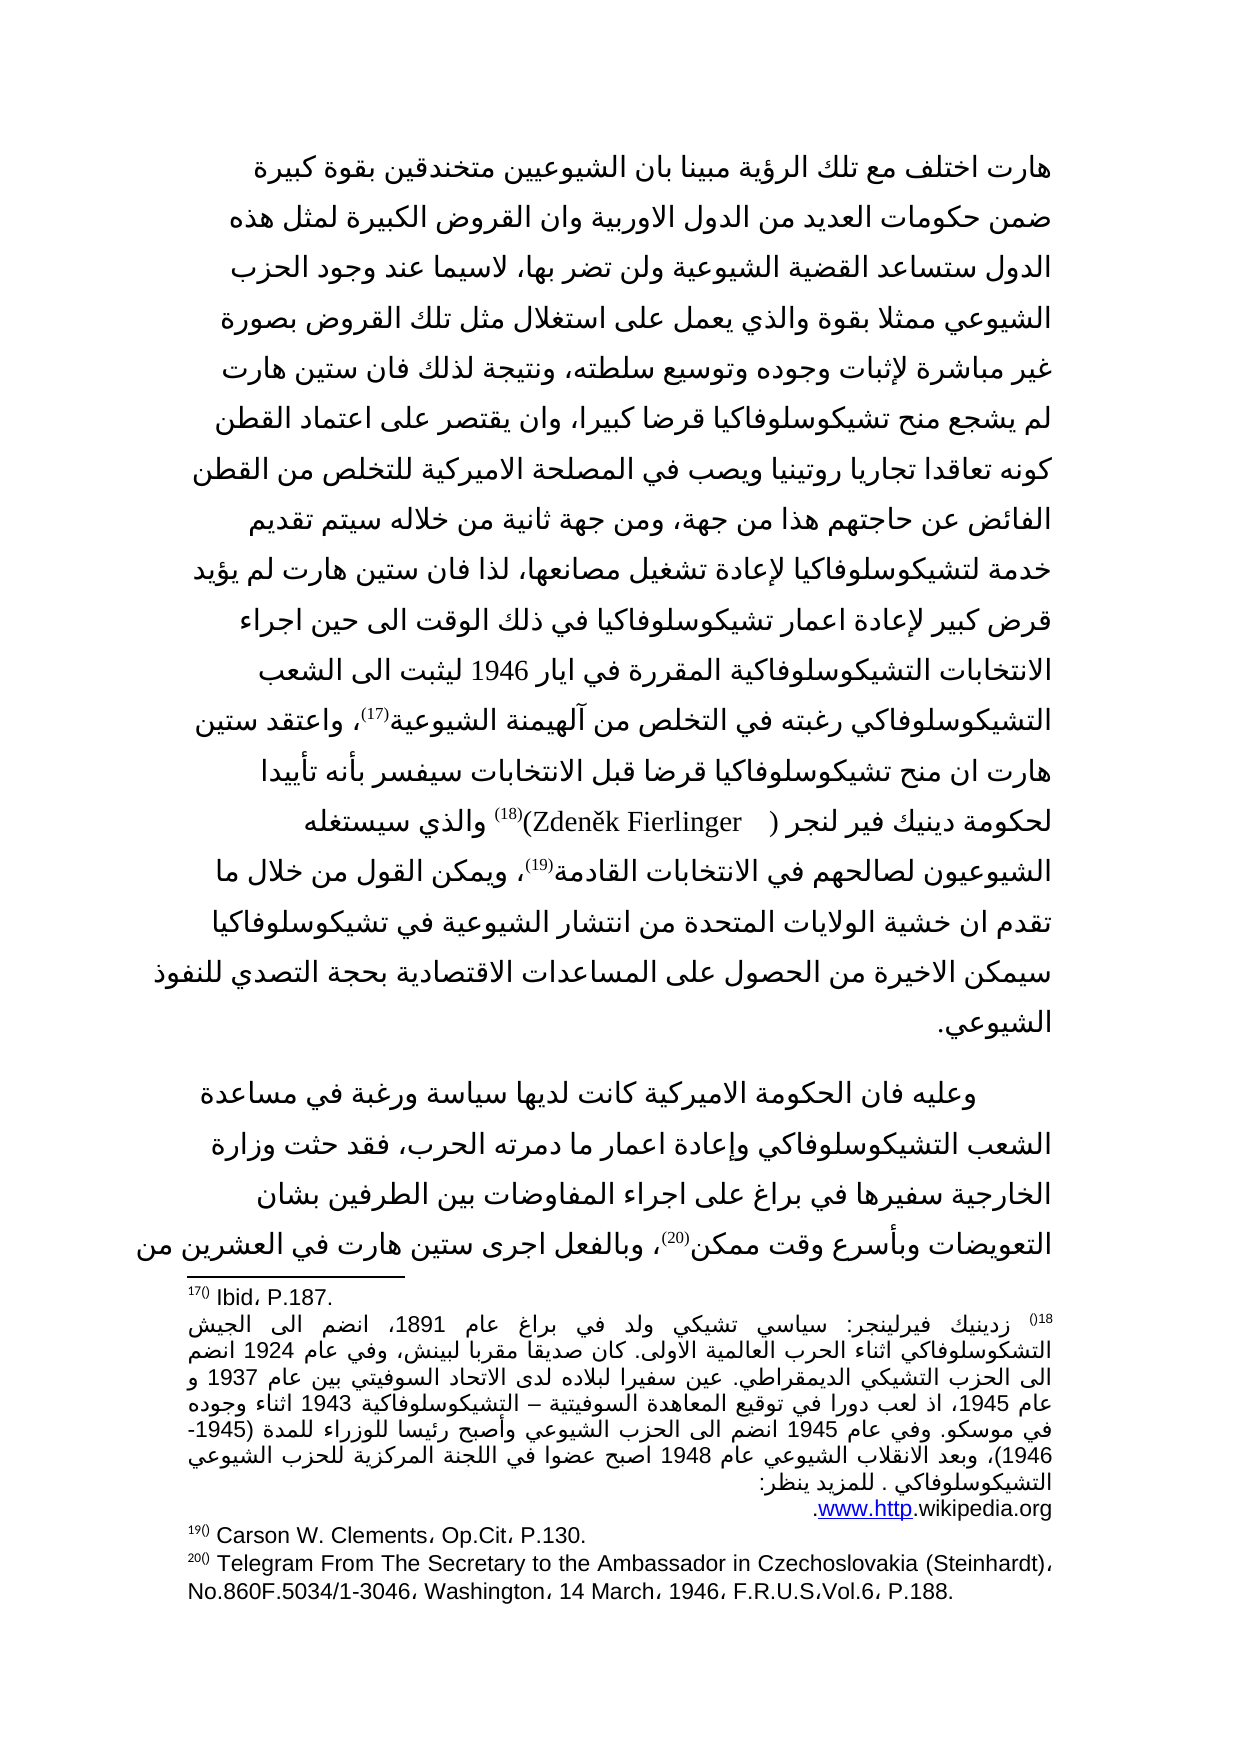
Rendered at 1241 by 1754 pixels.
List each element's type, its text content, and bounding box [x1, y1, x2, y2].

text وعلى الرغم من رؤية الدوائر الاميركية بان القروض والمساعدات الاميركية للدول الاوربية تساعد في كبح انتشار الشيوعية، الا ان ستين هارت اختلف مع تلك الرؤية مبينا بان الشيوعيين متخندقين بقوة كبيرة ضمن حكومات العديد من الدول الاوربية وان القروض الكبيرة لمثل هذه الدول ستساعد القضية الشيوعية ولن تضر بها، لاسيما عند وجود الحزب الشيوعي ممثلا بقوة والذي يعمل على استغلال مثل تلك القروض بصورة غير مباشرة لإثبات وجوده وتوسيع سلطته، ونتيجة لذلك فان ستين هارت لم يشجع منح تشيكوسلوفاكيا قرضا كبيرا، وان يقتصر على اعتماد القطن كونه تعاقدا تجاريا روتينيا ويصب في المصلحة الاميركية للتخلص من القطن الفائض عن حاجتهم هذا من جهة، ومن جهة ثانية من خلاله سيتم تقديم خدمة لتشيكوسلوفاكيا لإعادة تشغيل مصانعها، لذا فان ستين هارت لم يؤيد قرض كبير لإعادة اعمار تشيكوسلوفاكيا في ذلك الوقت الى حين اجراء الانتخابات التشيكوسلوفاكية المقررة في ايار 1946 ليثبت الى الشعب التشيكوسلوفاكي رغبته في التخلص من آلهيمنة الشيوعية()، واعتقد ستين هارت ان منح تشيكوسلوفاكيا قرضا قبل الانتخابات سيفسر بأنه تأييدا لحكومة دينيك فير لنجر (Zdeněk Fierlinger)() والذي سيستغله الشيوعيون لصالحهم في الانتخابات القادمة()، ويمكن القول من خلال ما تقدم ان خشية الولايات المتحدة من انتشار الشيوعية في تشيكوسلوفاكيا سيمكن الاخيرة من الحصول على المساعدات الاقتصادية بحجة التصدي للنفوذ الشيوعي. [187, 150, 1053, 1039]
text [187, 1076, 1053, 1261]
